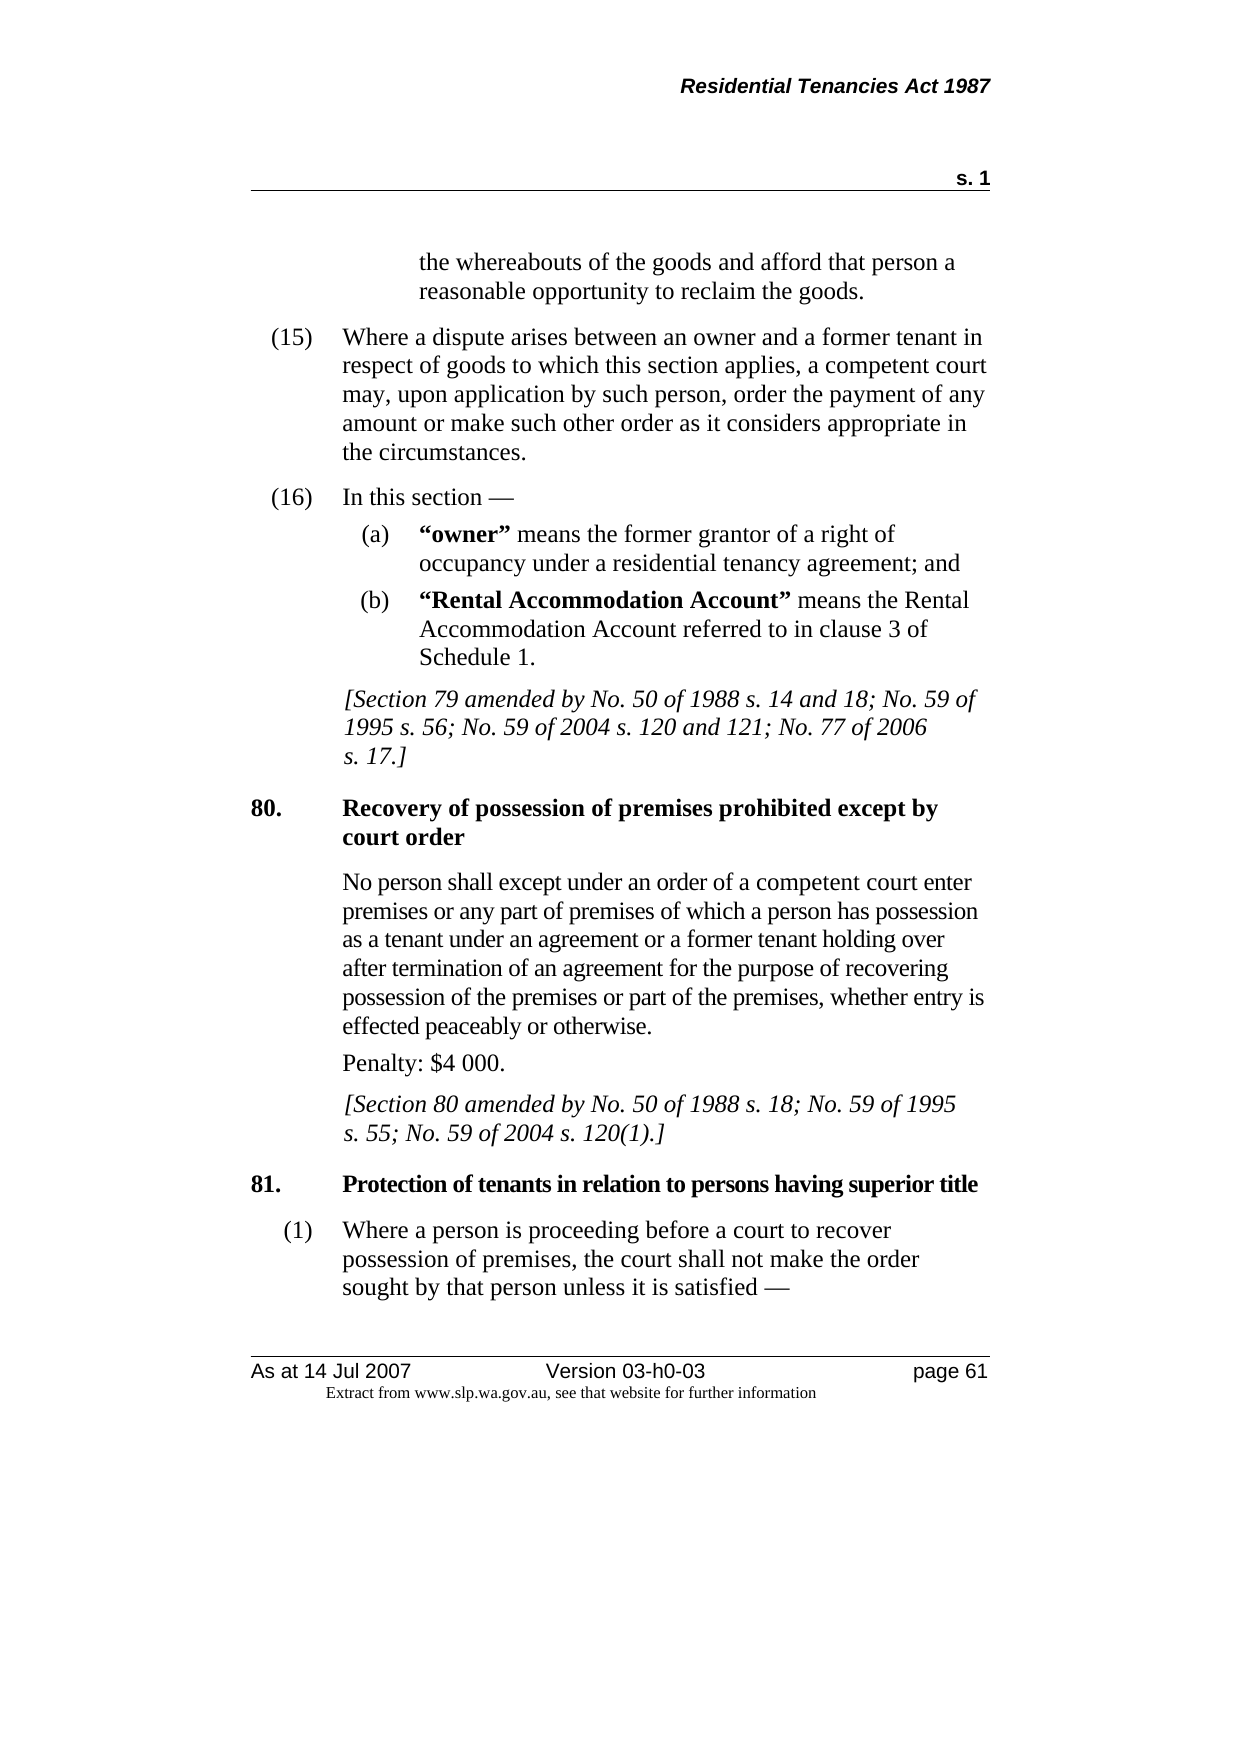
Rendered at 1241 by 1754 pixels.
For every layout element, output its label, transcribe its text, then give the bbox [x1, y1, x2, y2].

text No person shall except under an order of a competent court enter premises or any part of premises of which a person has possession as a tenant under an agreement or a former tenant holding over after termination of an agreement for the purpose of recovering possession of the premises or part of the premises, whether entry is effected peaceably or otherwise. [251, 867, 990, 1039]
text [Section 80 amended by No. 50 of 1988 s. 18; No. 59 of 1995 s. 55; No. 59 of 2004 s. 120(1).] [251, 1089, 990, 1147]
text Penalty: $4 000. [251, 1048, 990, 1077]
subtitle 80. Recovery of possession of premises prohibited except by court order [251, 793, 990, 850]
text [Section 79 amended by No. 50 of 1988 s. 14 and 18; No. 59 of 1995 s. 56; No. 59 of 2004 s. 120 and 121; No. 77 of 2006 s. 17.] [251, 684, 990, 770]
text (1) Where a person is proceeding before a court to recover possession of premises, the court shall not make the order sought by that person unless it is satisfied — [251, 1215, 990, 1301]
text (16) In this section — [251, 482, 990, 511]
text (15) Where a dispute arises between an owner and a former tenant in respect of goods to which this section applies, a competent court may, upon application by such person, order the payment of any amount or make such other order as it considers appropriate in the circumstances. [251, 322, 990, 465]
text (b) “Rental Accommodation Account” means the Rental Accommodation Account referred to in clause 3 of Schedule 1. [251, 585, 990, 671]
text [251, 247, 990, 305]
text (a) “owner” means the former grantor of a right of occupancy under a residential tenancy agreement; and [251, 519, 990, 577]
subtitle 81. Protection of tenants in relation to persons having superior title [251, 1169, 990, 1198]
